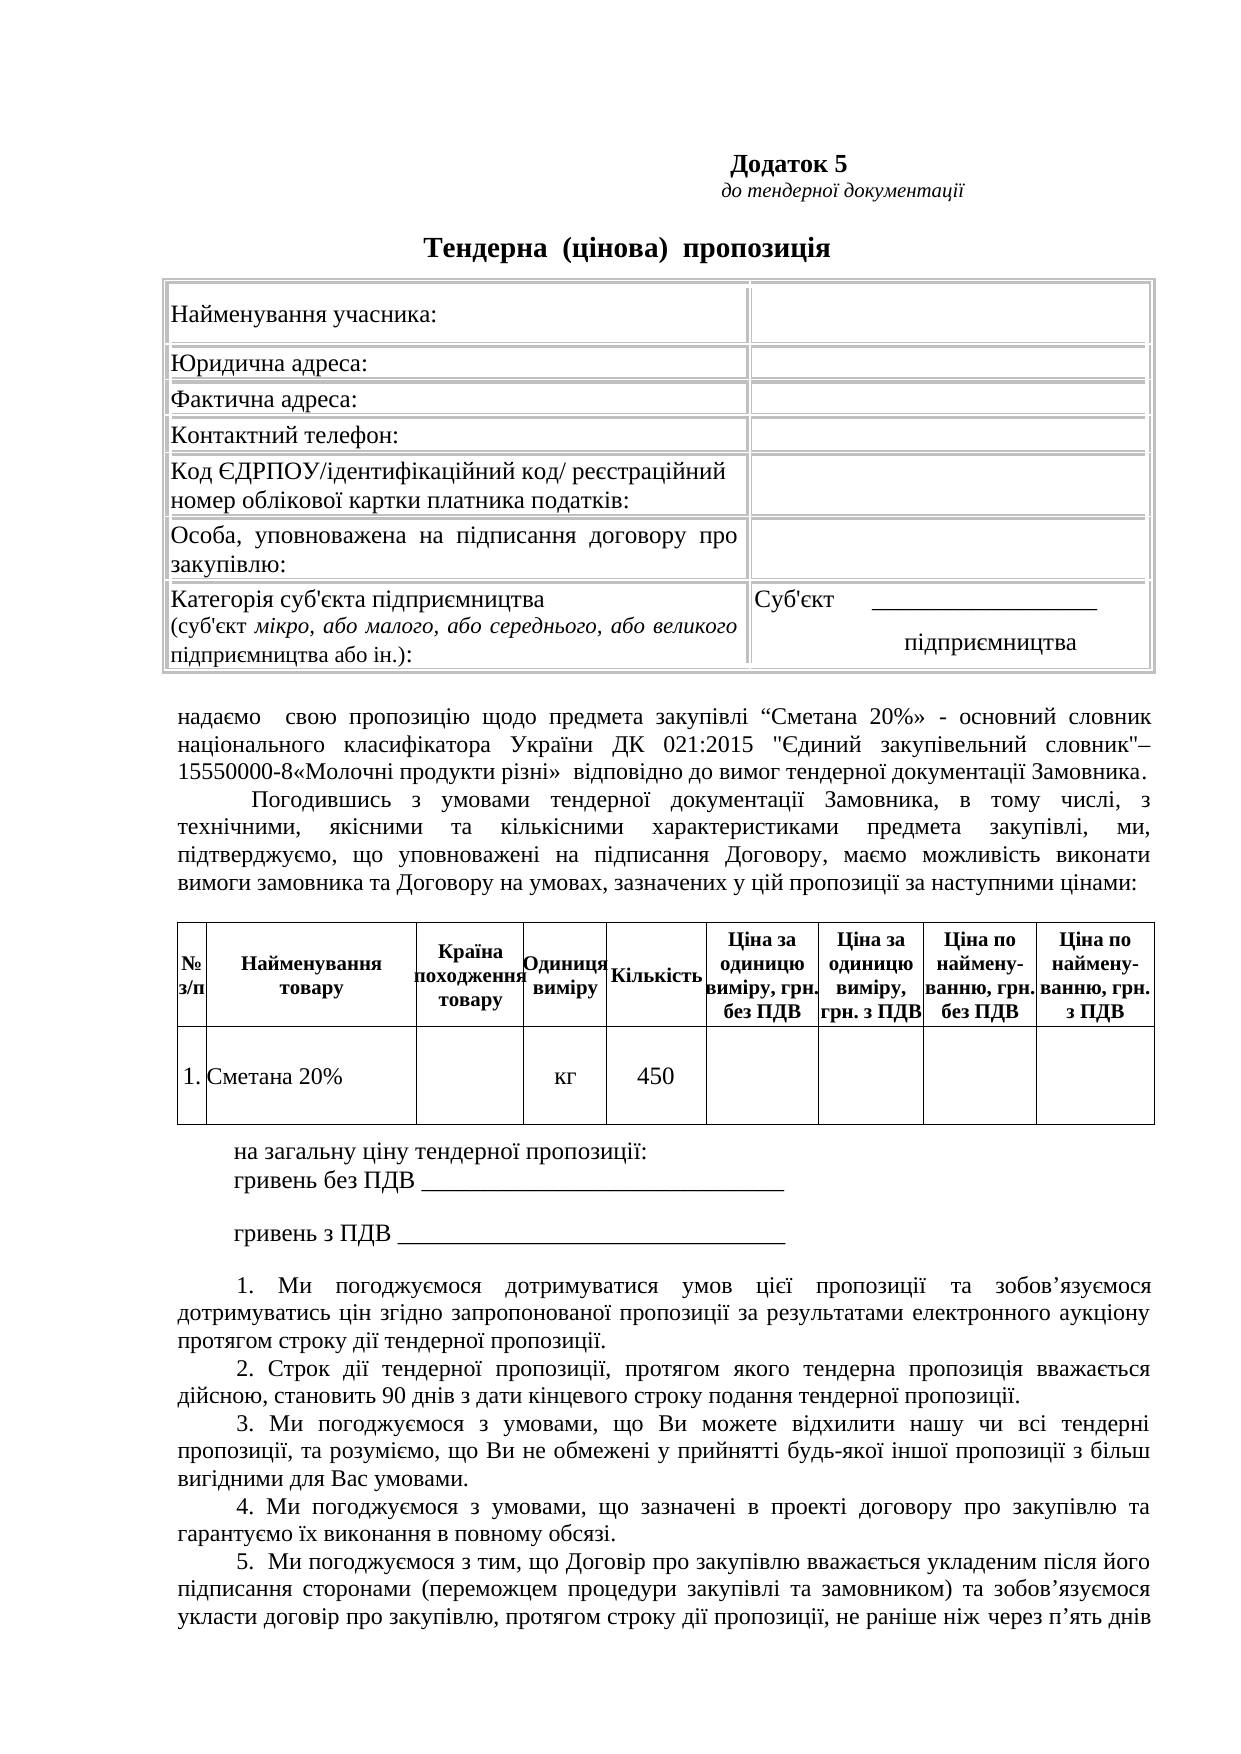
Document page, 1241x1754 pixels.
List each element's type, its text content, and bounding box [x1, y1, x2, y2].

table_cell [749, 450, 1152, 514]
text 3. Ми погоджуємося з умовами, що Ви можете відхилити нашу чи всі тендерні пропозиції, та розуміємо, що Ви не обмежені у прийнятті будь-якої іншої пропозиції з більш вигідними для Вас умовами. [177, 1409, 1152, 1492]
table_header Ціна по наймену-ванню, грн. без ПДВ [924, 923, 1036, 1026]
table_header Ціна за одиницю виміру, грн. з ПДВ [819, 923, 923, 1026]
table_cell 1. [178, 1027, 206, 1123]
table_cell Юридична адреса: [165, 342, 749, 377]
text Погодившись з умовами тендерної документації Замовника, в тому числі, з технічними, якісними та кількісними характеристиками предмета закупівлі, ми, підтверджуємо, що уповноважені на підписання Договору, маємо можливість виконати вимоги замовника та Договору на умовах, зазначених у цій пропозиції за наступними цінами: [177, 785, 1152, 895]
text Тендерна (цінова) пропозиція [102, 230, 1152, 264]
text 2. Строк дії тендерної пропозиції, протягом якого тендерна пропозиція вважається дійсною, становить 90 днів з дати кінцевого строку подання тендерної пропозиції. [177, 1354, 1152, 1409]
table_header Найменування товару [207, 923, 416, 1026]
text 4. Ми погоджуємося з умовами, що зазначені в проекті договору про закупівлю та гарантуємо їх виконання в повному обсязі. [177, 1492, 1152, 1547]
table_cell [749, 413, 1152, 450]
table_cell Фактична адреса: [165, 377, 749, 413]
text 1. Ми погоджуємося дотримуватися умов цієї пропозиції та зобов’язуємося дотримуватись цін згідно запропонованої пропозиції за результатами електронного аукціону протягом строку дії тендерної пропозиції. [177, 1271, 1152, 1354]
table_cell Сметана 20% [207, 1027, 416, 1123]
text гривень з ПДВ _______________________________ [177, 1218, 1152, 1247]
table_cell Категорія суб'єкта підприємництва (суб'єкт мікро, або малого, або середнього, або великого підприємництва або ін.): [165, 578, 749, 668]
text надаємо свою пропозицію щодо предмета закупівлі “Сметана 20%» - основний словник національного класифікатора України ДК 021:2015 "Єдиний закупівельний словник"– 15550000-8«Молочні продукти різні» відповідно до вимог тендерної документації Замовника. [177, 702, 1152, 785]
table_header Країна походження товару [417, 923, 523, 1026]
table_cell [1037, 1027, 1154, 1123]
text гривень без ПДВ _____________________________ [177, 1165, 1152, 1194]
table_cell кг [524, 1027, 606, 1123]
table_header Кількість [607, 923, 706, 1026]
table_cell Особа, уповноважена на підписання договору про закупівлю: [165, 514, 749, 578]
table_header Одиниця виміру [524, 923, 606, 1026]
text на загальну ціну тендерної пропозиції: [177, 1136, 1152, 1165]
table_cell [819, 1027, 923, 1123]
text Додаток 5 [177, 148, 1152, 178]
table_cell 450 [607, 1027, 706, 1123]
table_cell [924, 1027, 1036, 1123]
table_header № з/п [178, 923, 206, 1026]
table_header Ціна за одиницю виміру, грн. без ПДВ [707, 923, 818, 1026]
table_cell [749, 514, 1152, 578]
table_cell [749, 342, 1152, 377]
text до тендерної документації [721, 178, 1152, 202]
table_cell [417, 1027, 523, 1123]
table_cell Суб'єкт __________________ підприємництва [749, 578, 1152, 668]
table_header Найменування учасника: [169, 284, 749, 342]
table_cell [749, 377, 1152, 413]
table_cell Контактний телефон: [165, 413, 749, 450]
table_header [749, 280, 1152, 342]
table_cell [707, 1027, 818, 1123]
table_cell Код ЄДРПОУ/ідентифікаційний код/ реєстраційний номер облікової картки платника податків: [165, 450, 749, 514]
table_header Ціна по наймену-ванню, грн. з ПДВ [1037, 923, 1154, 1026]
